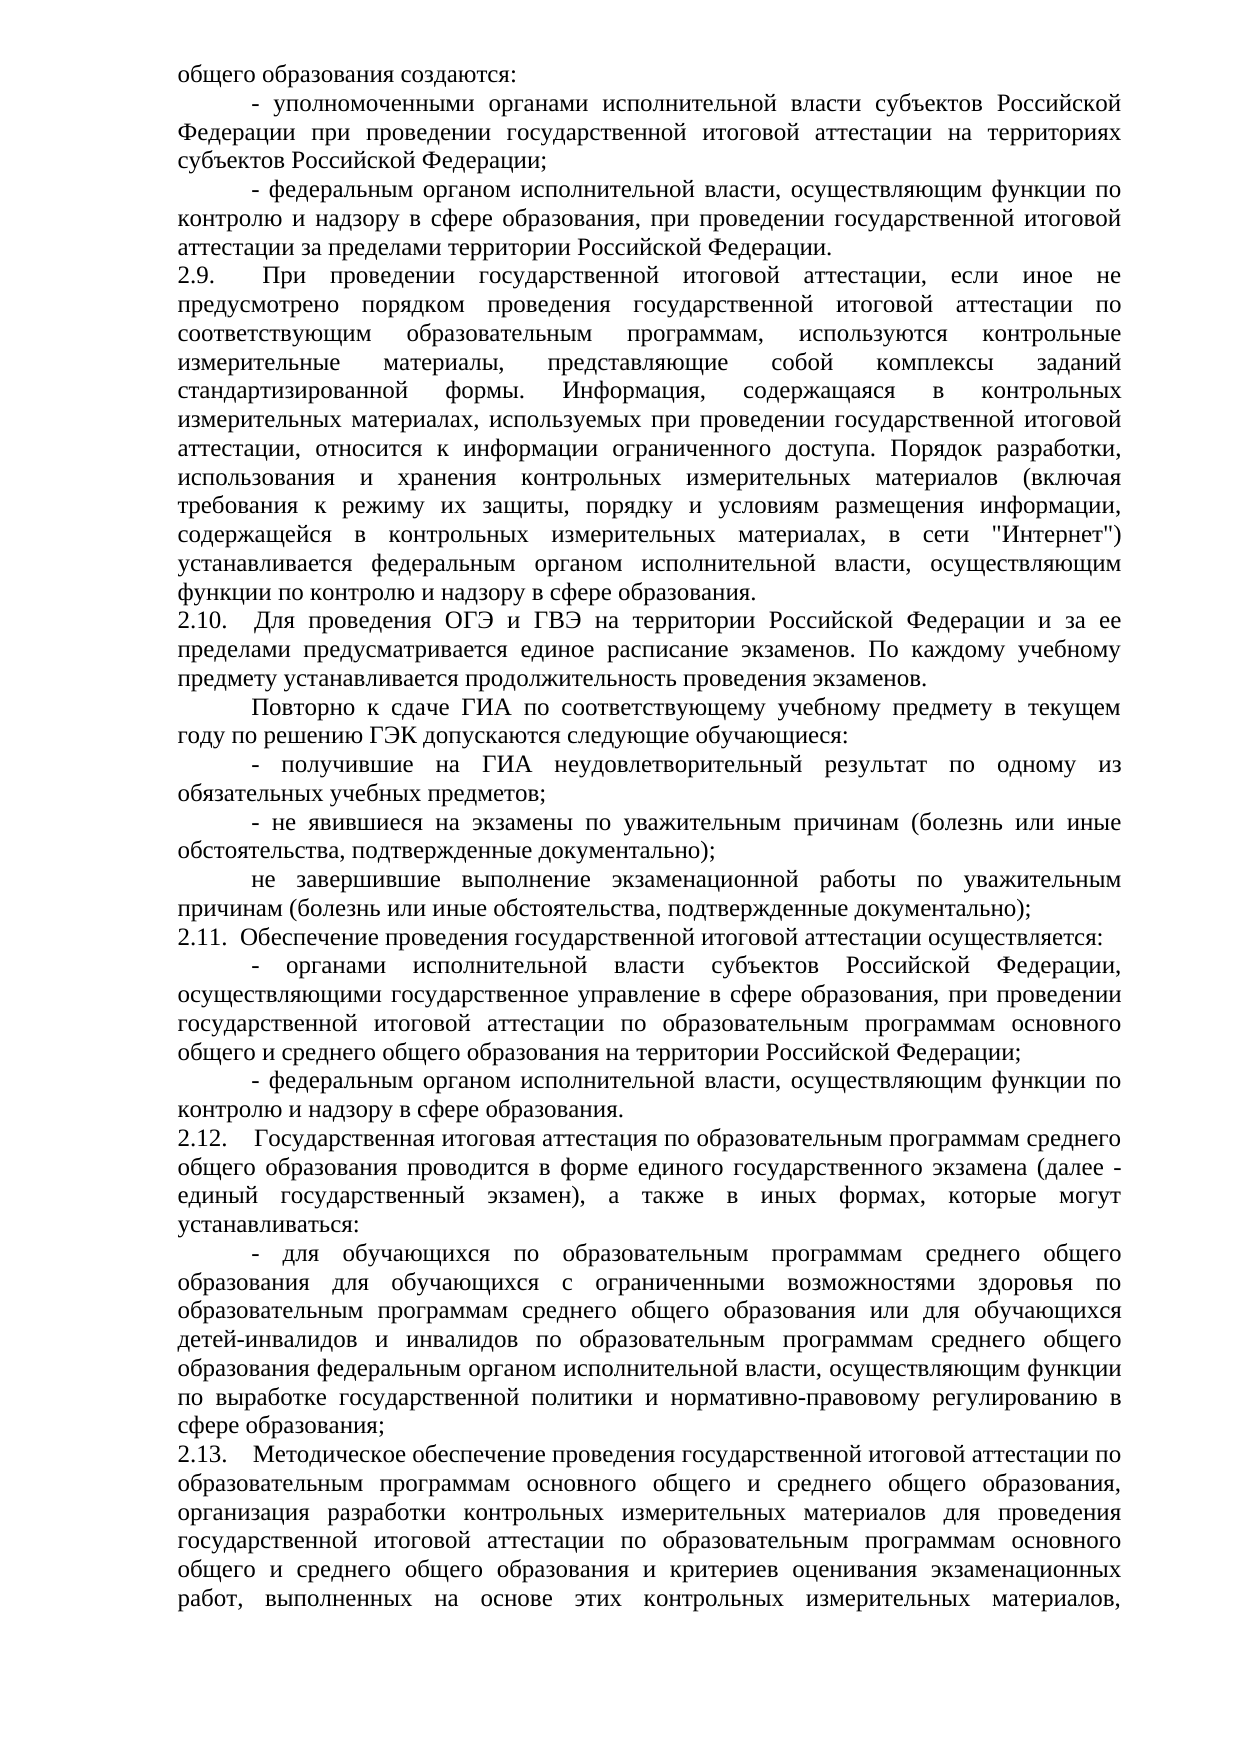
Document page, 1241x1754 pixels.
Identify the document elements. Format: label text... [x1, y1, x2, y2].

text 2.9. При проведении государственной итоговой аттестации, если иное не предусмотрено порядком проведения государственной итоговой аттестации по соответствующим образовательным программам, используются контрольные измерительные материалы, представляющие собой комплексы заданий стандартизированной формы. Информация, содержащаяся в контрольных измерительных материалах, используемых при проведении государственной итоговой аттестации, относится к информации ограниченного доступа. Порядок разработки, использования и хранения контрольных измерительных материалов (включая требования к режиму их защиты, порядку и условиям размещения информации, содержащейся в контрольных измерительных материалах, в сети "Интернет") устанавливается федеральным органом исполнительной власти, осуществляющим функции по контролю и надзору в сфере образования. [177, 260, 1122, 605]
text - уполномоченными органами исполнительной власти субъектов Российской Федерации при проведении государственной итоговой аттестации на территориях субъектов Российской Федерации; [177, 88, 1122, 174]
text - для обучающихся по образовательным программам среднего общего образования для обучающихся с ограниченными возможностями здоровья по образовательным программам среднего общего образования или для обучающихся детей-инвалидов и инвалидов по образовательным программам среднего общего образования федеральным органом исполнительной власти, осуществляющим функции по выработке государственной политики и нормативно-правовому регулированию в сфере образования; [177, 1238, 1122, 1439]
text 2.12. Государственная итоговая аттестация по образовательным программам среднего общего образования проводится в форме единого государственного экзамена (далее - единый государственный экзамен), а также в иных формах, которые могут устанавливаться: [177, 1123, 1122, 1238]
text Повторно к сдаче ГИА по соответствующему учебному предмету в текущем году по решению ГЭК допускаются следующие обучающиеся: [177, 692, 1122, 749]
text - органами исполнительной власти субъектов Российской Федерации, осуществляющими государственное управление в сфере образования, при проведении государственной итоговой аттестации по образовательным программам основного общего и среднего общего образования на территории Российской Федерации; [177, 950, 1122, 1065]
text - федеральным органом исполнительной власти, осуществляющим функции по контролю и надзору в сфере образования, при проведении государственной итоговой аттестации за пределами территории Российской Федерации. [177, 174, 1122, 260]
text - получившие на ГИА неудовлетворительный результат по одному из обязательных учебных предметов; [177, 749, 1122, 807]
text не завершившие выполнение экзаменационной работы по уважительным причинам (болезнь или иные обстоятельства, подтвержденные документально); [177, 864, 1122, 922]
text 2.10. Для проведения ОГЭ и ГВЭ на территории Российской Федерации и за ее пределами предусматривается единое расписание экзаменов. По каждому учебному предмету устанавливается продолжительность проведения экзаменов. [177, 605, 1122, 692]
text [177, 1439, 1122, 1612]
text - федеральным органом исполнительной власти, осуществляющим функции по контролю и надзору в сфере образования. [177, 1065, 1122, 1123]
text - не явившиеся на экзамены по уважительным причинам (болезнь или иные обстоятельства, подтвержденные документально); [177, 807, 1122, 864]
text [177, 59, 1122, 88]
text 2.11. Обеспечение проведения государственной итоговой аттестации осуществляется: [177, 922, 1122, 950]
